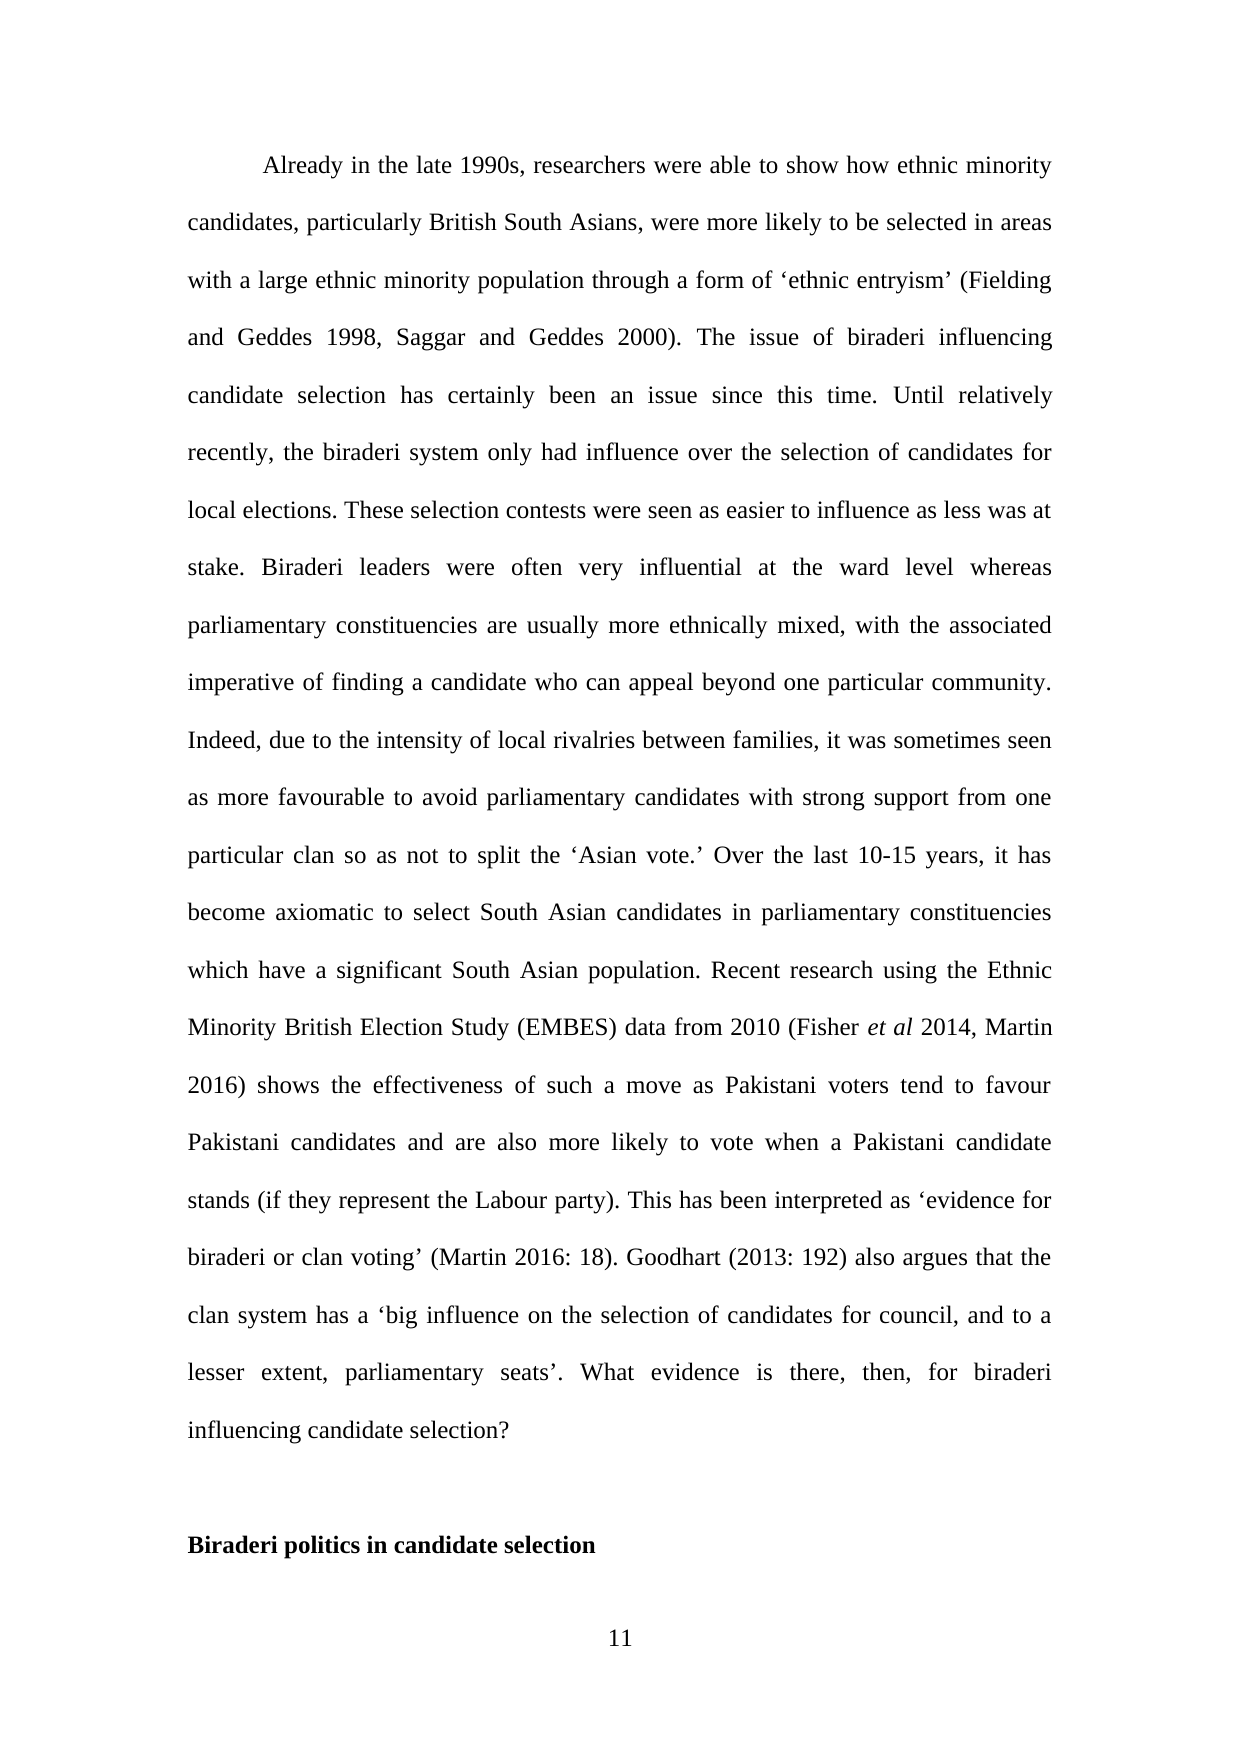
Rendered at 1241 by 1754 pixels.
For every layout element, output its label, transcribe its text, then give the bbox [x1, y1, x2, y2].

text Biraderi politics in candidate selection [187, 1530, 1053, 1559]
text Already in the late 1990s, researchers were able to show how ethnic minority candidates, particularly British South Asians, were more likely to be selected in areas with a large ethnic minority population through a form of ‘ethnic entryism’ (Fielding and Geddes 1998, Saggar and Geddes 2000). The issue of biraderi influencing candidate selection has certainly been an issue since this time. Until relatively recently, the biraderi system only had influence over the selection of candidates for local elections. These selection contests were seen as easier to influence as less was at stake. Biraderi leaders were often very influential at the ward level whereas parliamentary constituencies are usually more ethnically mixed, with the associated imperative of finding a candidate who can appeal beyond one particular community. Indeed, due to the intensity of local rivalries between families, it was sometimes seen as more favourable to avoid parliamentary candidates with strong support from one particular clan so as not to split the ‘Asian vote.’ Over the last 10-15 years, it has become axiomatic to select South Asian candidates in parliamentary constituencies which have a significant South Asian population. Recent research using the Ethnic Minority British Election Study (EMBES) data from 2010 (Fisher et al 2014, Martin 2016) shows the effectiveness of such a move as Pakistani voters tend to favour Pakistani candidates and are also more likely to vote when a Pakistani candidate stands (if they represent the Labour party). This has been interpreted as ‘evidence for biraderi or clan voting’ (Martin 2016: 18). Goodhart (2013: 192) also argues that the clan system has a ‘big influence on the selection of candidates for council, and to a lesser extent, parliamentary seats’. What evidence is there, then, for biraderi influencing candidate selection? [187, 150, 1053, 1444]
